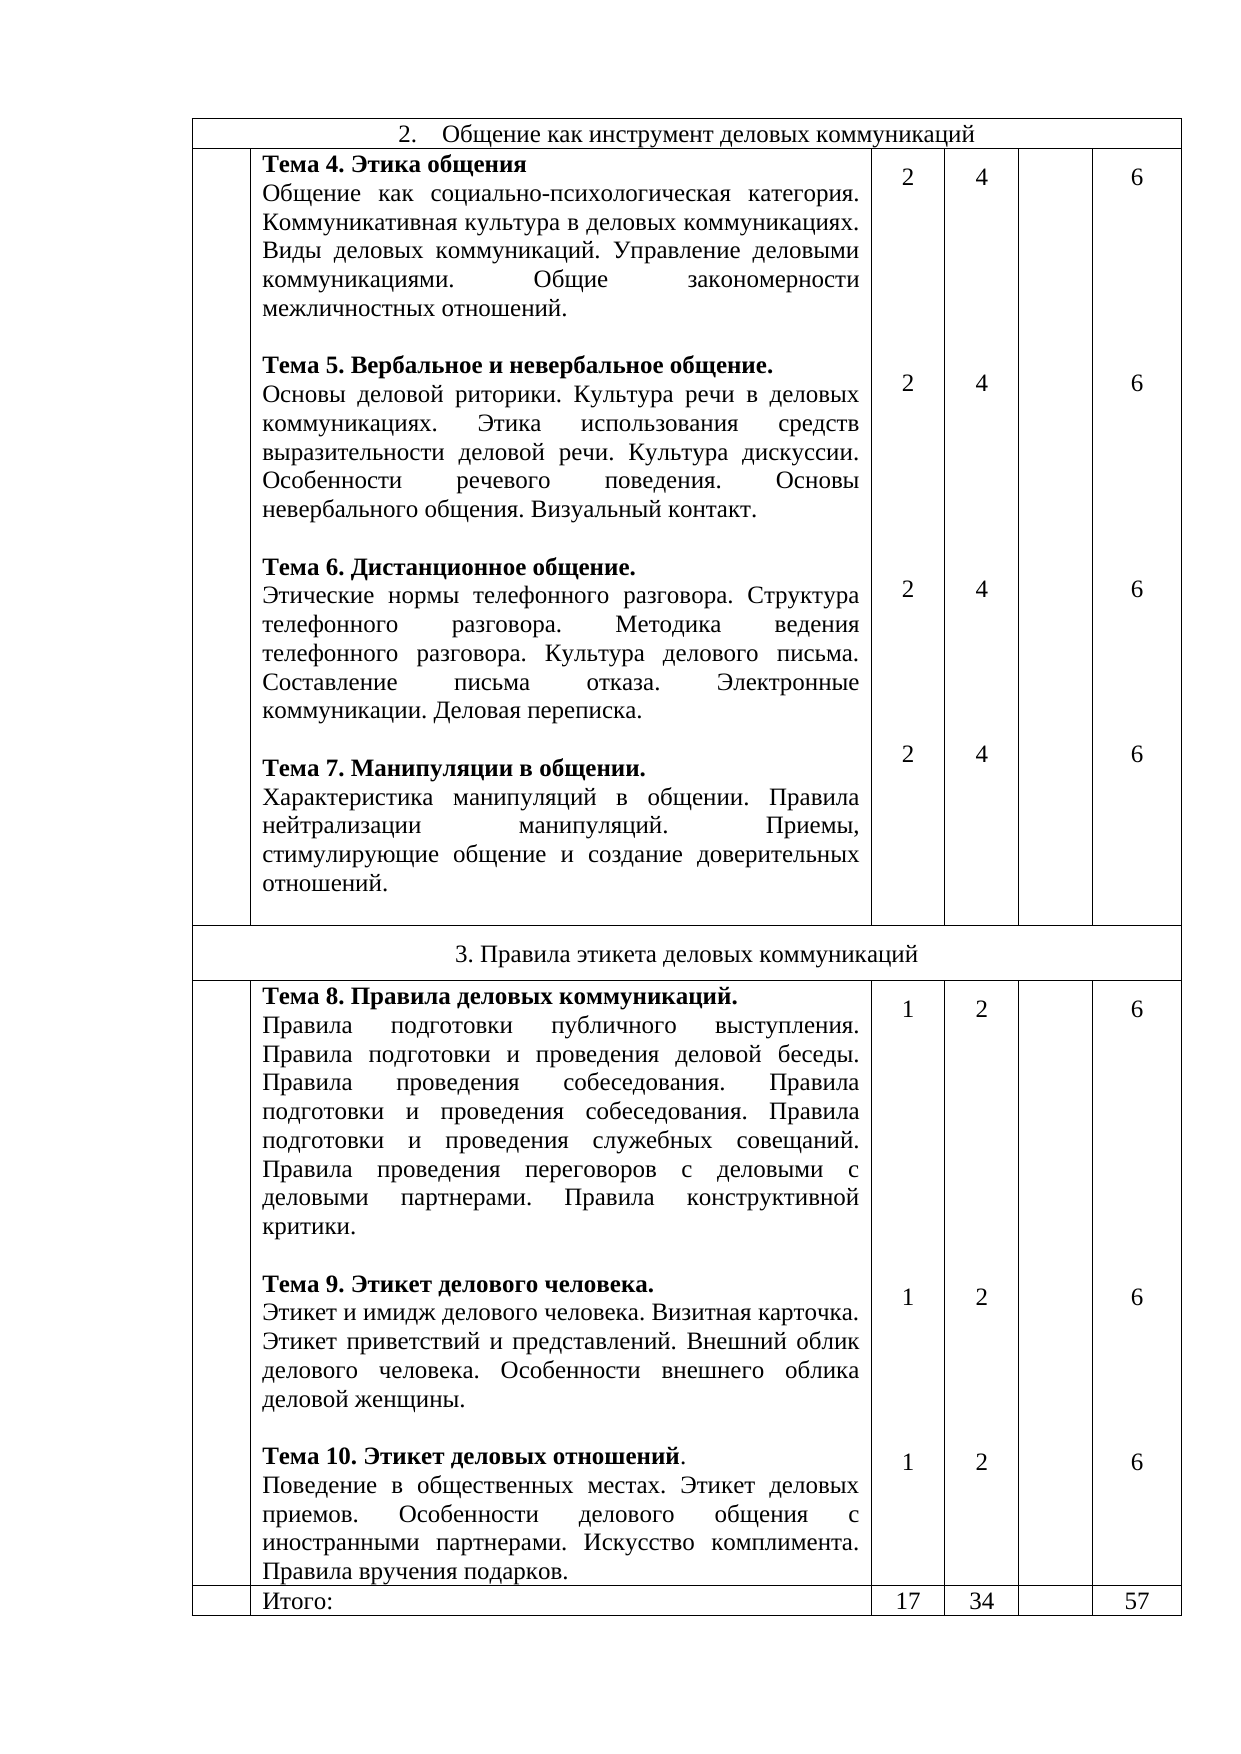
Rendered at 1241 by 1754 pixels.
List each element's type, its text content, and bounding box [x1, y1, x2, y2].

table_cell [1019, 981, 1092, 1585]
table_cell [193, 981, 250, 1585]
table_cell 1 1 1 [872, 981, 944, 1585]
table_cell Итого: [251, 1586, 871, 1615]
table_cell 2 2 2 [945, 981, 1018, 1585]
table_cell Тема 4. Этика общения Общение как социально-психологическая категория. Коммуникативная культура в деловых коммуникациях. Виды деловых коммуникаций. Управление деловыми коммуникациями. Общие закономерности межличностных отношений. Тема 5. Вербальное и невербальное общение. Основы деловой риторики. Культура речи в деловых коммуникациях. Этика использования средств выразительности деловой речи. Культура дискуссии. Особенности речевого поведения. Основы невербального общения. Визуальный контакт. Тема 6. Дистанционное общение. Этические нормы телефонного разговора. Структура телефонного разговора. Методика ведения телефонного разговора. Культура делового письма. Составление письма отказа. Электронные коммуникации. Деловая переписка. Тема 7. Манипуляции в общении. Характеристика манипуляций в общении. Правила нейтрализации манипуляций. Приемы, стимулирующие общение и создание доверительных отношений. [251, 149, 871, 925]
table_cell [1019, 1586, 1092, 1615]
table_cell 6 6 6 [1093, 981, 1181, 1585]
table_cell 3. Правила этикета деловых коммуникаций [193, 926, 1181, 980]
table_cell 34 [945, 1586, 1018, 1615]
table_cell 4 4 4 4 [945, 149, 1018, 925]
table_cell 17 [872, 1586, 944, 1615]
table_cell [193, 1586, 250, 1615]
table_cell Общение как инструмент деловых коммуникаций [193, 119, 1181, 148]
table_cell [1019, 149, 1092, 925]
table_cell [193, 149, 250, 925]
table_cell 57 [1093, 1586, 1181, 1615]
table_cell 2 2 2 2 [872, 149, 944, 925]
table_cell 6 6 6 6 [1093, 149, 1181, 925]
table_cell Тема 8. Правила деловых коммуникаций. Правила подготовки публичного выступления. Правила подготовки и проведения деловой беседы. Правила проведения собеседования. Правила подготовки и проведения собеседования. Правила подготовки и проведения служебных совещаний. Правила проведения переговоров с деловыми с деловыми партнерами. Правила конструктивной критики. Тема 9. Этикет делового человека. Этикет и имидж делового человека. Визитная карточка. Этикет приветствий и представлений. Внешний облик делового человека. Особенности внешнего облика деловой женщины. Тема 10. Этикет деловых отношений. Поведение в общественных местах. Этикет деловых приемов. Особенности делового общения с иностранными партнерами. Искусство комплимента. Правила вручения подарков. [251, 981, 871, 1585]
